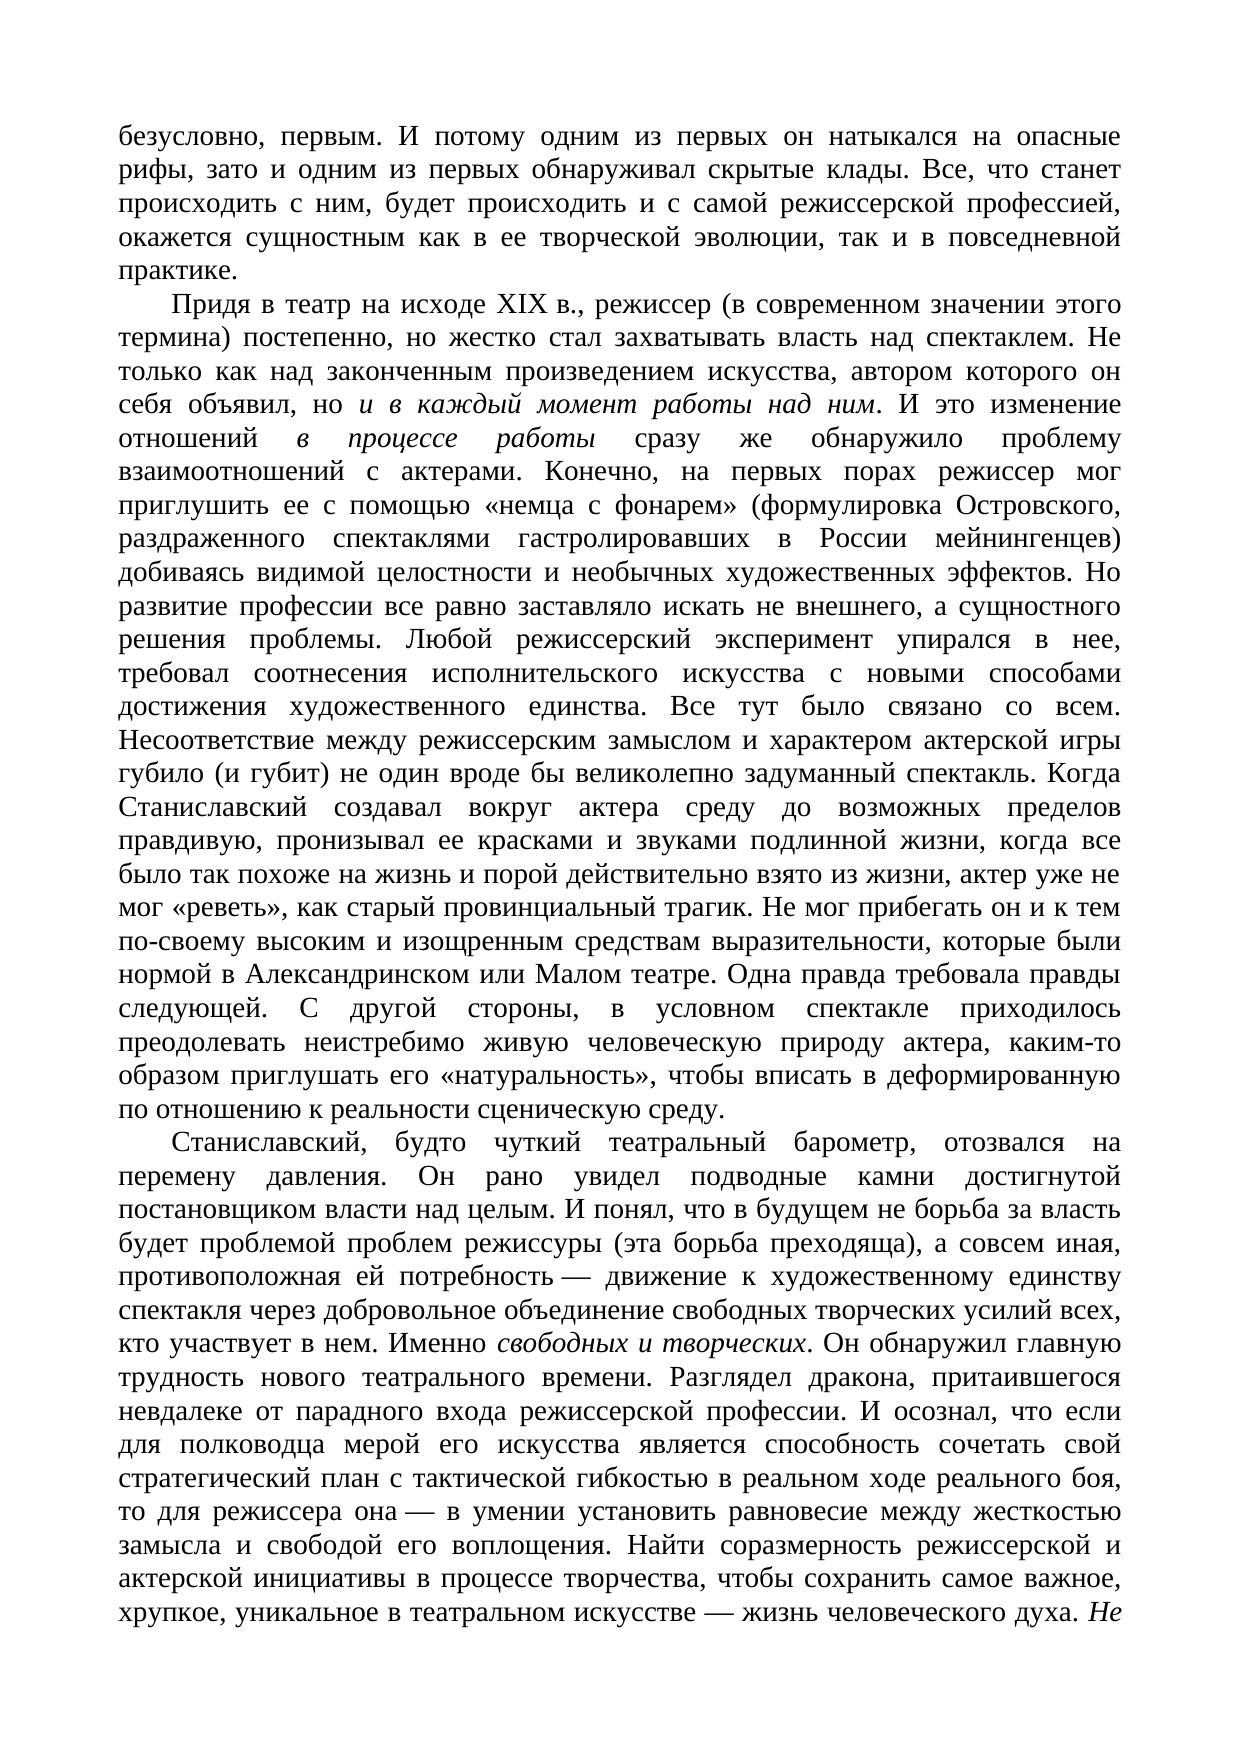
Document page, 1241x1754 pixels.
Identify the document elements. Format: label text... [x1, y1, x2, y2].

text Придя в театр на исходе XIX в., режиссер (в современном значении этого термина) постепенно, но жестко стал захватывать власть над спектаклем. Не только как над законченным произведением искусства, автором которого он себя объявил, но и в каждый момент работы над ним. И это изменение отношений в процессе работы сразу же обнаружило проблему взаимоотношений с актерами. Конечно, на первых порах режиссер мог приглушить {210} ее с помощью «немца с фонарем» (формулировка Островского, раздраженного спектаклями гастролировавших в России мейнингенцев) добиваясь видимой целостности и необычных художественных эффектов. Но развитие профессии все равно заставляло искать не внешнего, а сущностного решения проблемы. Любой режиссерский эксперимент упирался в нее, требовал соотнесения исполнительского искусства с новыми способами достижения художественного единства. Все тут было связано со всем. Несоответствие между режиссерским замыслом и характером актерской игры губило (и губит) не один вроде бы великолепно задуманный спектакль. Когда Станиславский создавал вокруг актера среду до возможных пределов правдивую, пронизывал ее красками и звуками подлинной жизни, когда все было так похоже на жизнь и порой действительно взято из жизни, актер уже не мог «реветь», как старый провинциальный трагик. Не мог прибегать он и к тем по-своему высоким и изощренным средствам выразительности, которые были нормой в Александринском или Малом театре. Одна правда требовала правды следующей. С другой стороны, в условном спектакле приходилось преодолевать неистребимо живую человеческую природу актера, каким-то образом приглушать его «натуральность», чтобы вписать в деформированную по отношению к реальности сценическую среду. [118, 286, 1122, 1124]
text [118, 118, 1122, 286]
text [118, 1124, 1122, 1627]
